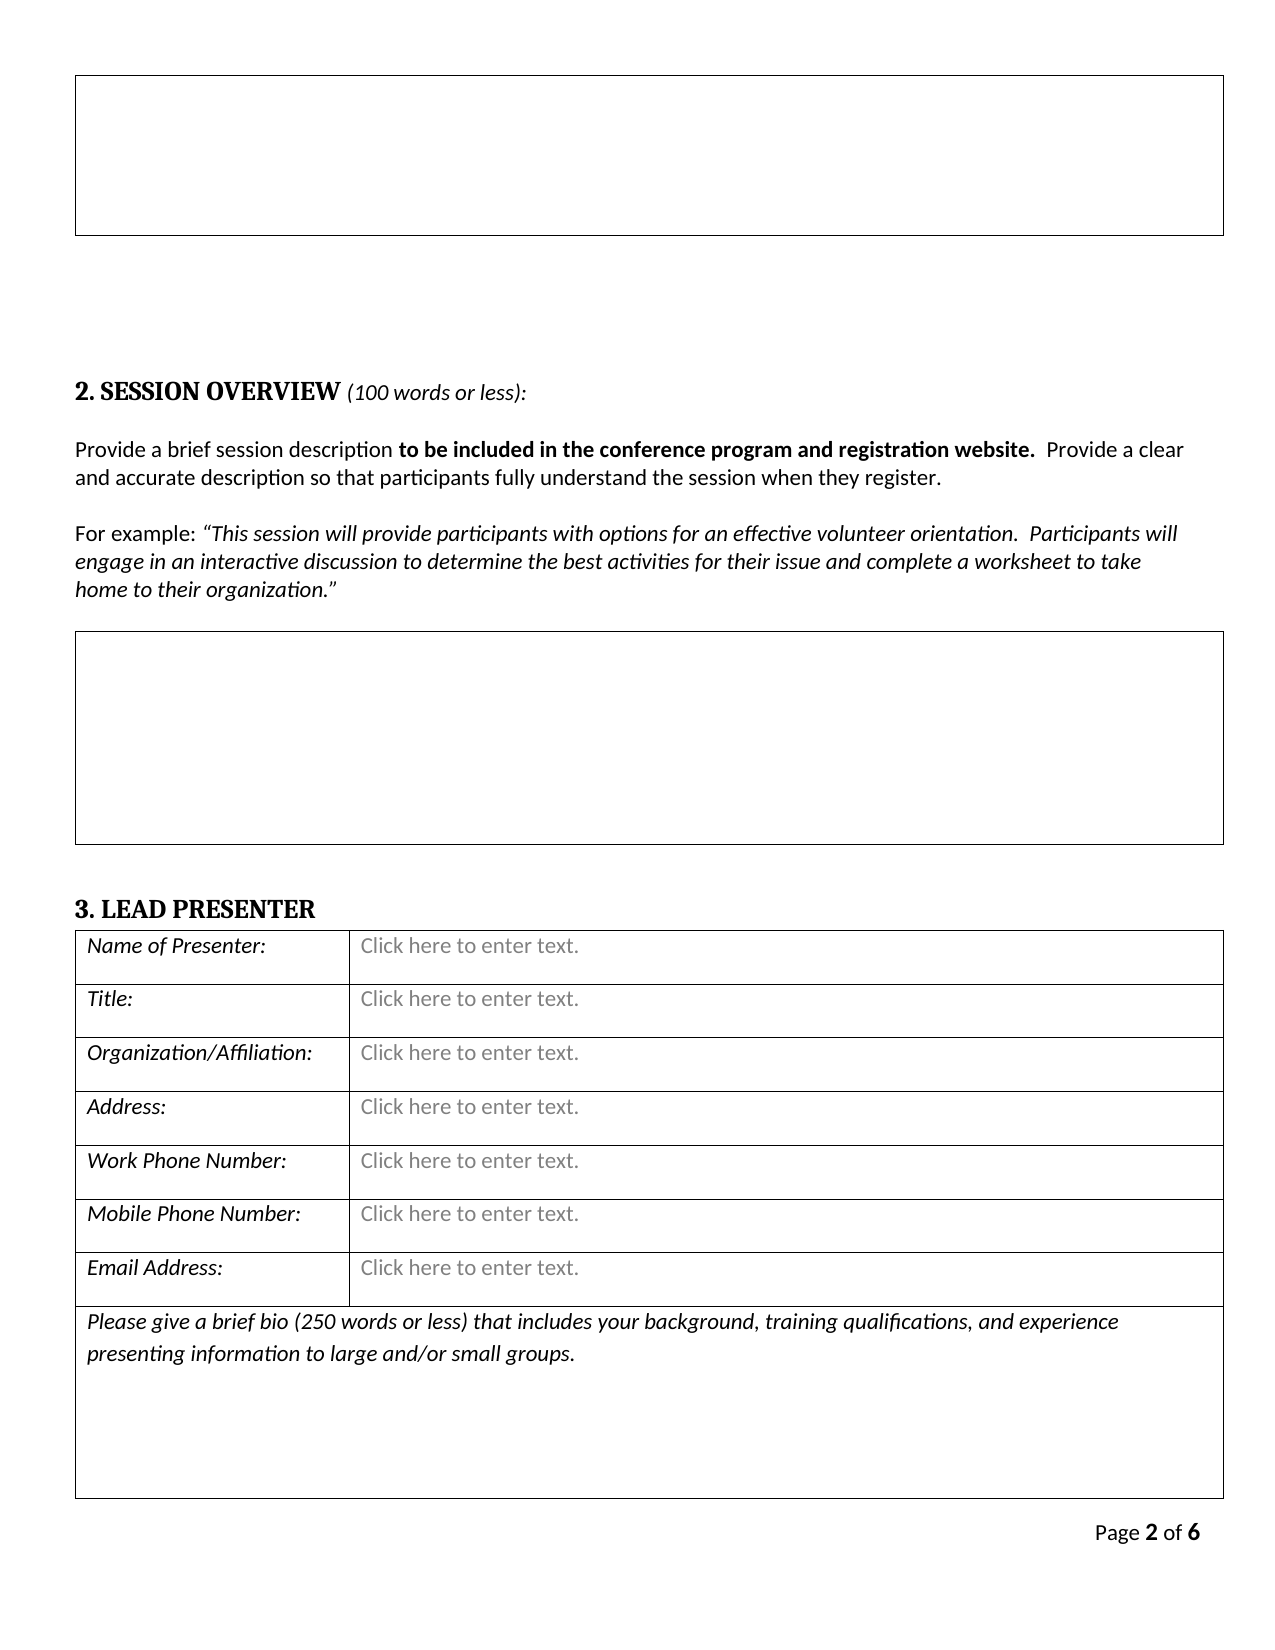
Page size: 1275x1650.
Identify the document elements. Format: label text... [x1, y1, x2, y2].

table_header [76, 76, 1223, 235]
table_cell Title: [76, 985, 349, 1037]
table_header [76, 632, 1223, 844]
table_header Name of Presenter: [76, 931, 349, 983]
text 2. SESSION OVERVIEW (100 words or less): [75, 376, 1200, 407]
table_header Click here to enter text. [350, 931, 1223, 983]
text Provide a brief session description to be included in the conference program and registration website. Provide a clear and accurate description so that participants fully understand the session when they register. [75, 435, 1200, 491]
table_cell Organization/Affiliation: [76, 1038, 349, 1091]
table_cell Click here to enter text. [350, 1200, 1223, 1252]
table_cell Click here to enter text. [350, 1146, 1223, 1198]
table_cell Click here to enter text. [350, 1038, 1223, 1091]
table_cell Mobile Phone Number: [76, 1200, 349, 1252]
table_cell Address: [76, 1092, 349, 1145]
subtitle 3. LEAD PRESENTER [75, 894, 1200, 925]
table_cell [76, 1307, 1223, 1498]
table_cell Work Phone Number: [76, 1146, 349, 1198]
table_cell Click here to enter text. [350, 1092, 1223, 1145]
table_cell Email Address: [76, 1253, 349, 1306]
table_cell Click here to enter text. [350, 1253, 1223, 1306]
text For example: “This session will provide participants with options for an effective volunteer orientation. Participants will engage in an interactive discussion to determine the best activities for their issue and complete a worksheet to take home to their organization.” [75, 519, 1200, 603]
table_cell Click here to enter text. [350, 985, 1223, 1037]
